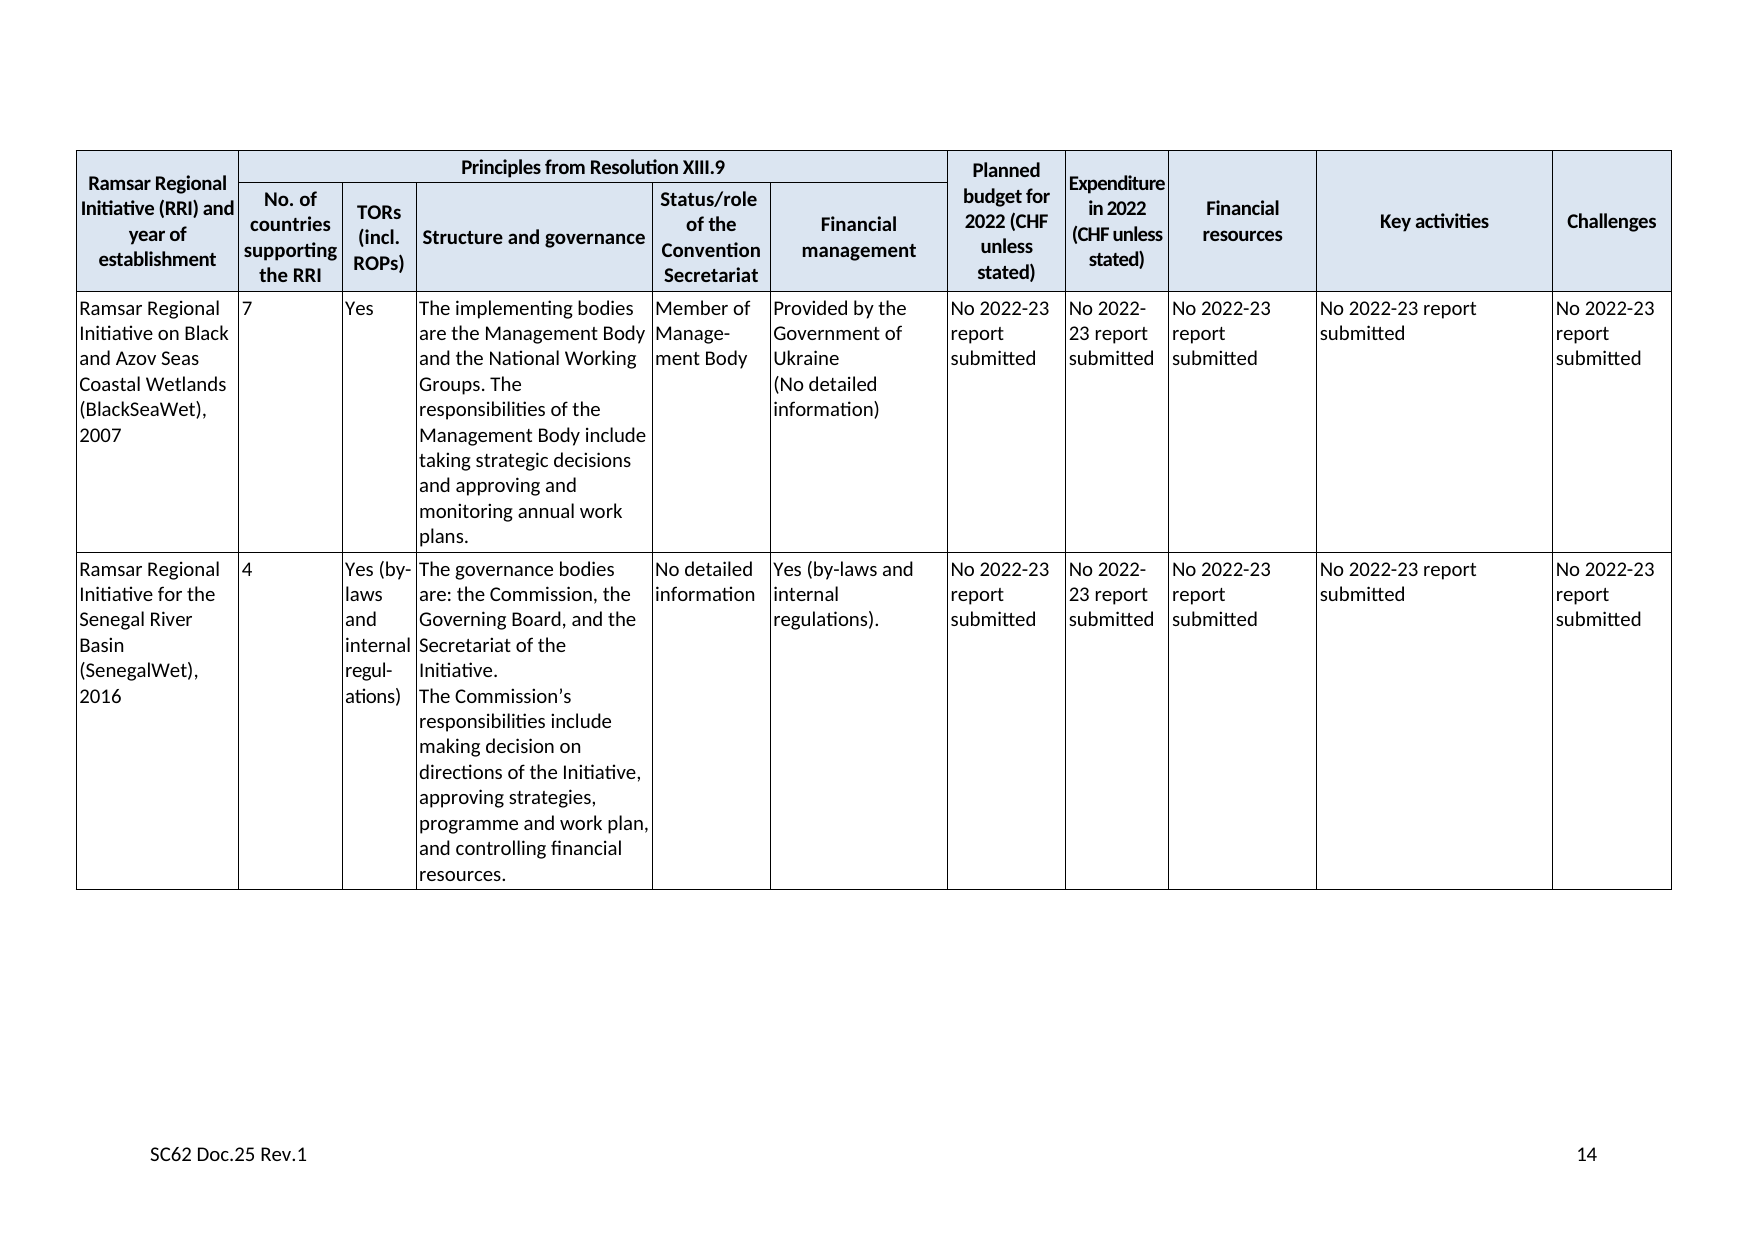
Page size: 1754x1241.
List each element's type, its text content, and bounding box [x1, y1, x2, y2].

table_cell No 2022-23 report submitted [1553, 553, 1671, 889]
table_cell No 2022-23 report submitted [1553, 292, 1671, 552]
table_cell Provided by the Government of Ukraine (No detailed information) [771, 292, 947, 552]
table_cell The implementing bodies are the Management Body and the National Working Groups. The responsibilities of the Management Body include taking strategic decisions and approving and monitoring annual work plans. [417, 292, 652, 552]
table_header Financial resources [1169, 151, 1316, 291]
table_header Challenges [1553, 151, 1671, 291]
table_header Planned budget for 2022 (CHF unless stated) [948, 151, 1065, 291]
table_cell No 2022-23 report submitted [1169, 292, 1316, 552]
table_cell No 2022-23 report submitted [1066, 553, 1168, 889]
table_cell No 2022-23 report submitted [948, 553, 1065, 889]
table_cell Yes [343, 292, 416, 552]
table_header Ramsar Regional Initiative (RRI) and year of establishment [77, 151, 238, 291]
table_cell Ramsar Regional Initiative on Black and Azov Seas Coastal Wetlands (BlackSeaWet), 2007 [77, 292, 238, 552]
table_header Principles from Resolution XIII.9 [239, 151, 947, 182]
table_cell TORs (incl. ROPs) [343, 183, 416, 291]
table_cell Member of Manage-ment Body [653, 292, 770, 552]
table_cell Status/role of the Convention Secretariat [653, 183, 770, 291]
table_header Expenditure in 2022 (CHF unless stated) [1066, 151, 1168, 291]
table_header Key activities [1317, 151, 1552, 291]
table_cell Yes (by-laws and internal regul-ations) [343, 553, 416, 889]
table_cell No 2022-23 report submitted [948, 292, 1065, 552]
table_cell No 2022-23 report submitted [1169, 553, 1316, 889]
table_cell Ramsar Regional Initiative for the Senegal River Basin (SenegalWet), 2016 [77, 553, 238, 889]
table_cell No 2022-23 report submitted [1317, 292, 1552, 552]
table_cell Yes (by-laws and internal regulations). [771, 553, 947, 889]
table_cell Financial management [771, 183, 947, 291]
table_cell The governance bodies are: the Commission, the Governing Board, and the Secretariat of the Initiative. The Commission’s responsibilities include making decision on directions of the Initiative, approving strategies, programme and work plan, and controlling financial resources. [417, 553, 652, 889]
table_cell 7 [239, 292, 342, 552]
table_cell No. of countries supporting the RRI [239, 183, 342, 291]
table_cell No 2022-23 report submitted [1066, 292, 1168, 552]
table_cell No detailed information [653, 553, 770, 889]
table_cell Structure and governance [417, 183, 652, 291]
table_cell 4 [239, 553, 342, 889]
table_cell No 2022-23 report submitted [1317, 553, 1552, 889]
